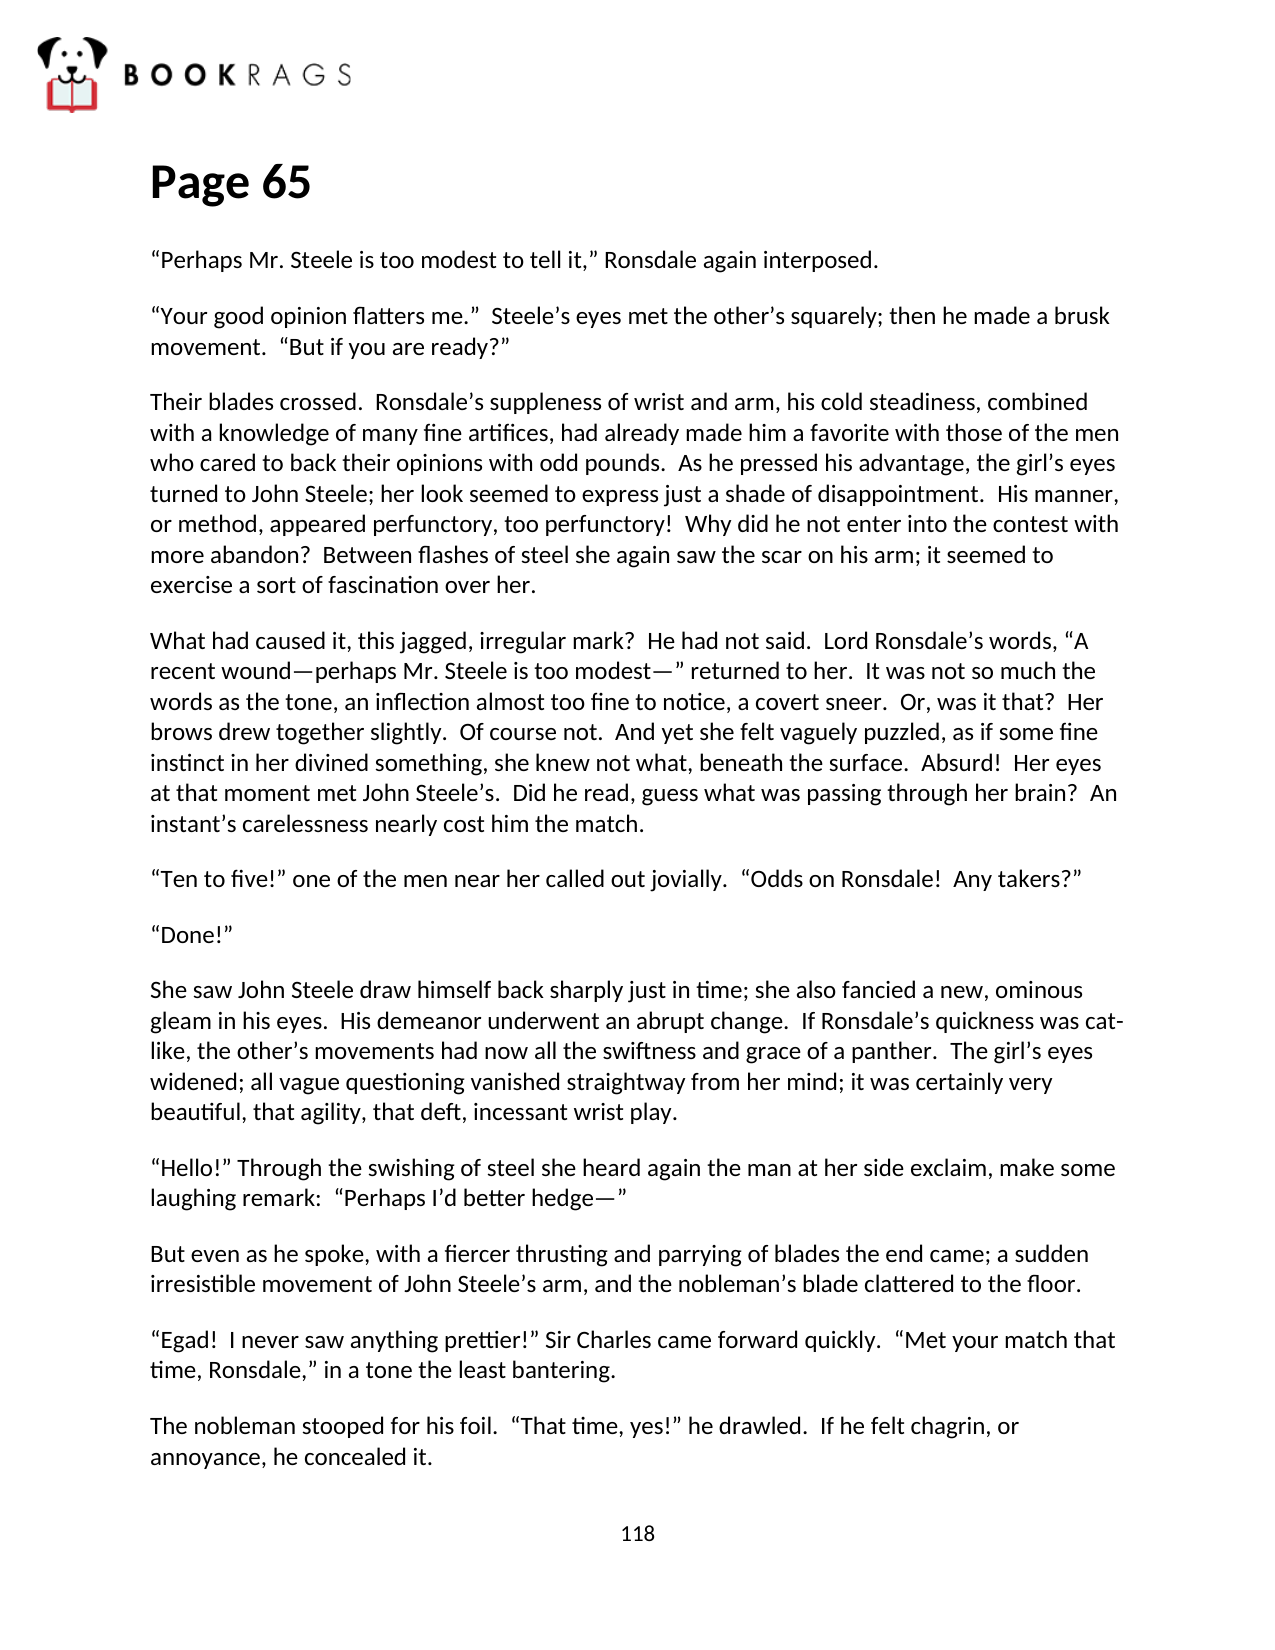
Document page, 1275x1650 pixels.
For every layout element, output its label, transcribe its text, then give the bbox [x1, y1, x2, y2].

text “Hello!” Through the swishing of steel she heard again the man at her side exclaim, make some laughing remark: “Perhaps I’d better hedge—­” [150, 1152, 1125, 1213]
text The nobleman stooped for his foil. “That time, yes!” he drawled. If he felt chagrin, or annoyance, he concealed it. [150, 1410, 1125, 1471]
text “Perhaps Mr. Steele is too modest to tell it,” Ronsdale again interposed. [150, 244, 1125, 275]
text “Egad! I never saw anything prettier!” Sir Charles came forward quickly. “Met your match that time, Ronsdale,” in a tone the least bantering. [150, 1324, 1125, 1385]
text What had caused it, this jagged, irregular mark? He had not said. Lord Ronsdale’s words, “A recent wound—­perhaps Mr. Steele is too modest—­” returned to her. It was not so much the words as the tone, an inflection almost too fine to notice, a covert sneer. Or, was it that? Her brows drew together slightly. Of course not. And yet she felt vaguely puzzled, as if some fine instinct in her divined something, she knew not what, beneath the surface. Absurd! Her eyes at that moment met John Steele’s. Did he read, guess what was passing through her brain? An instant’s carelessness nearly cost him the match. [150, 625, 1125, 838]
text But even as he spoke, with a fiercer thrusting and parrying of blades the end came; a sudden irresistible movement of John Steele’s arm, and the nobleman’s blade clattered to the floor. [150, 1238, 1125, 1299]
picture [37, 37, 351, 113]
text “Ten to five!” one of the men near her called out jovially. “Odds on Ronsdale! Any takers?” [150, 863, 1125, 894]
text “Done!” [150, 919, 1125, 949]
text She saw John Steele draw himself back sharply just in time; she also fancied a new, ominous gleam in his eyes. His demeanor underwent an abrupt change. If Ronsdale’s quickness was cat-like, the other’s movements had now all the swiftness and grace of a panther. The girl’s eyes widened; all vague questioning vanished straightway from her mind; it was certainly very beautiful, that agility, that deft, incessant wrist play. [150, 974, 1125, 1127]
text Page 65 [150, 150, 1125, 211]
text Their blades crossed. Ronsdale’s suppleness of wrist and arm, his cold steadiness, combined with a knowledge of many fine artifices, had already made him a favorite with those of the men who cared to back their opinions with odd pounds. As he pressed his advantage, the girl’s eyes turned to John Steele; her look seemed to express just a shade of disappointment. His manner, or method, appeared perfunctory, too perfunctory! Why did he not enter into the contest with more abandon? Between flashes of steel she again saw the scar on his arm; it seemed to exercise a sort of fascination over her. [150, 386, 1125, 600]
text “Your good opinion flatters me.” Steele’s eyes met the other’s squarely; then he made a brusk movement. “But if you are ready?” [150, 300, 1125, 361]
